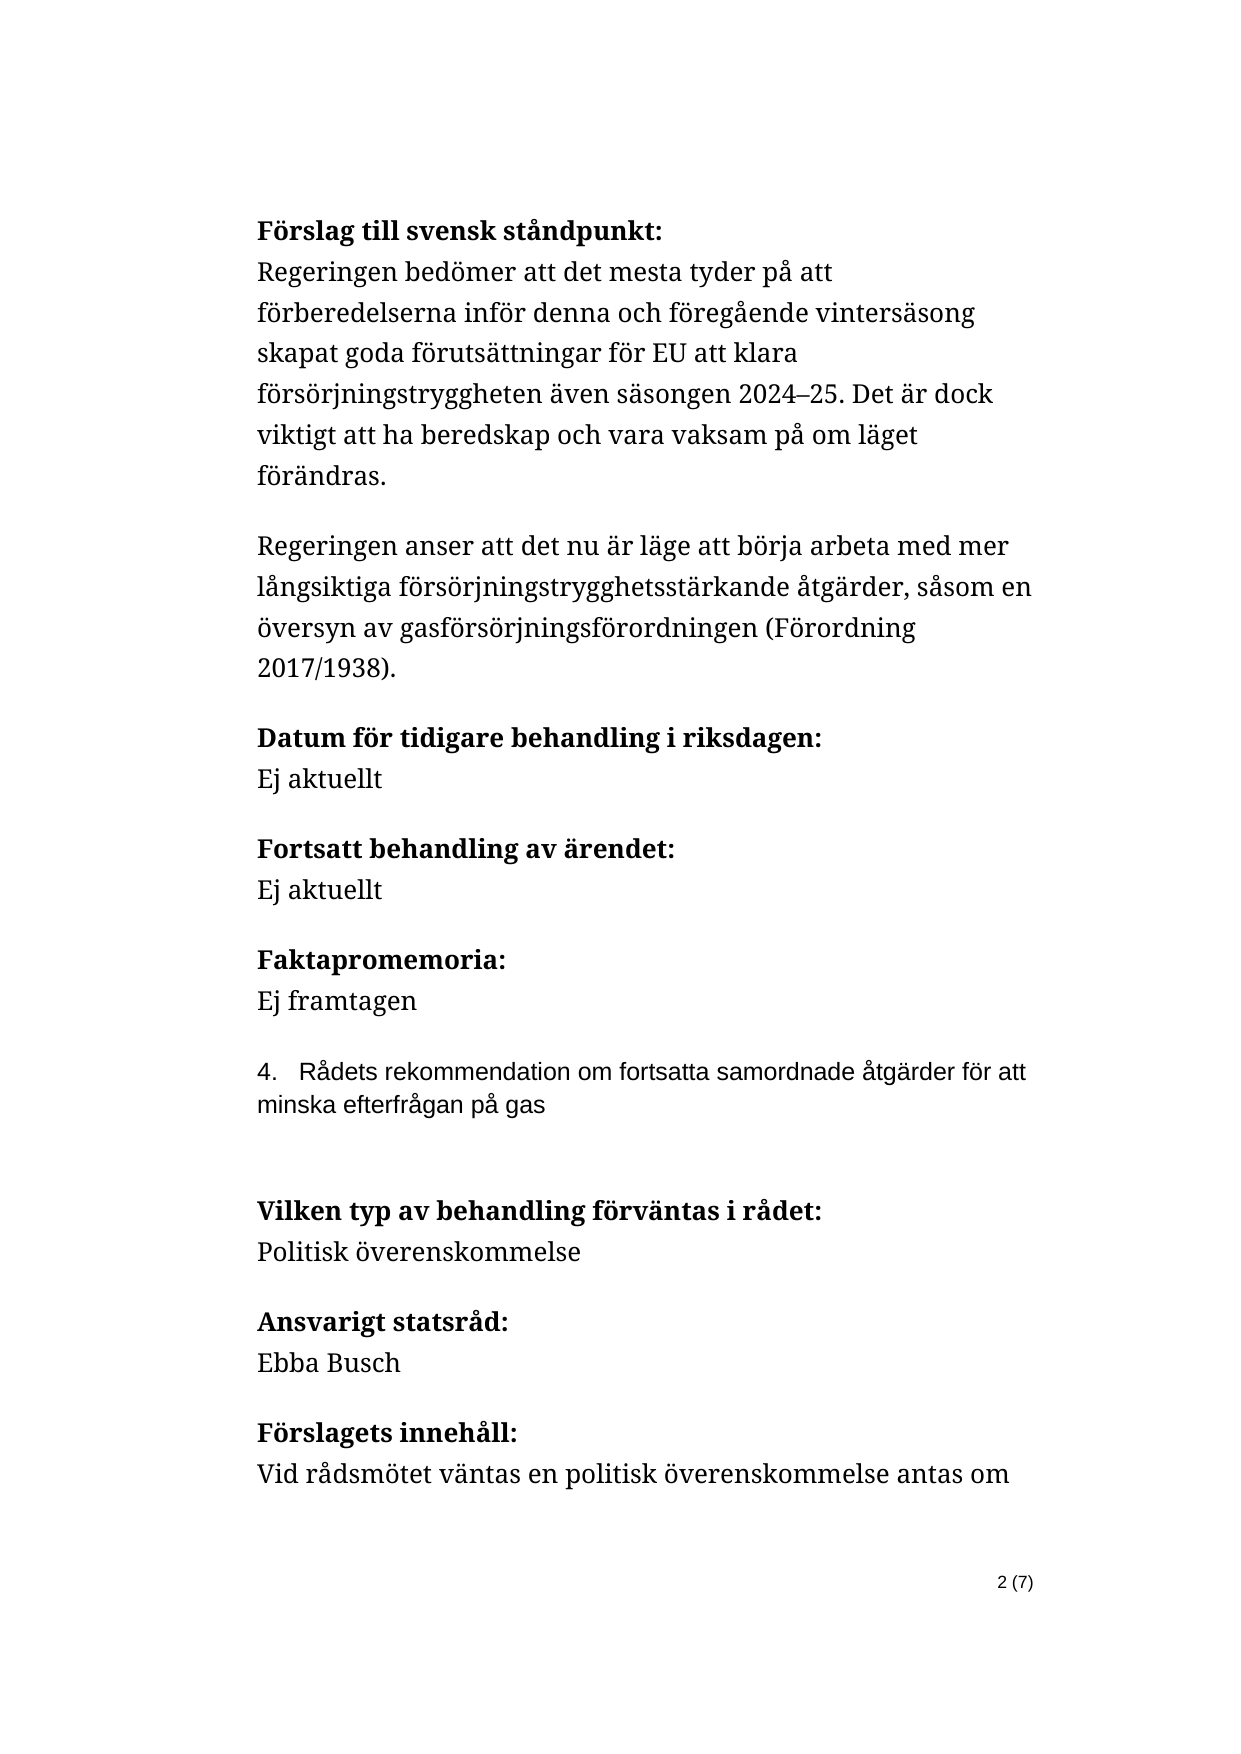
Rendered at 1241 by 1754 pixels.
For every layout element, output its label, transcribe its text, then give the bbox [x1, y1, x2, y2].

text Datum för tidigare behandling i riksdagen: [257, 720, 1033, 756]
text Ebba Busch [257, 1344, 1033, 1380]
text Ej aktuellt [257, 761, 1033, 796]
text Ej framtagen [257, 983, 1033, 1018]
text Vilken typ av behandling förväntas i rådet: [257, 1193, 1033, 1228]
text Ej aktuellt [257, 872, 1033, 907]
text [257, 1414, 1033, 1491]
subtitle Rådets rekommendation om fortsatta samordnade åtgärder för att minska efterfrågan på gas [257, 1057, 1033, 1118]
text Förslag till svensk ståndpunkt: Regeringen bedömer att det mesta tyder på att förberedelserna inför denna och föregående vintersäsong skapat goda förutsättningar för EU att klara försörjningstryggheten även säsongen 2024–25. Det är dock viktigt att ha beredskap och vara vaksam på om läget förändras. [257, 213, 1033, 493]
text Politisk överenskommelse [257, 1234, 1033, 1269]
text Faktapromemoria: [257, 942, 1033, 977]
text Regeringen anser att det nu är läge att börja arbeta med mer långsiktiga försörjningstrygghetsstärkande åtgärder, såsom en översyn av gasförsörjningsförordningen (Förordning 2017/1938). [257, 528, 1033, 686]
text Ansvarigt statsråd: [257, 1304, 1033, 1339]
text Fortsatt behandling av ärendet: [257, 831, 1033, 866]
